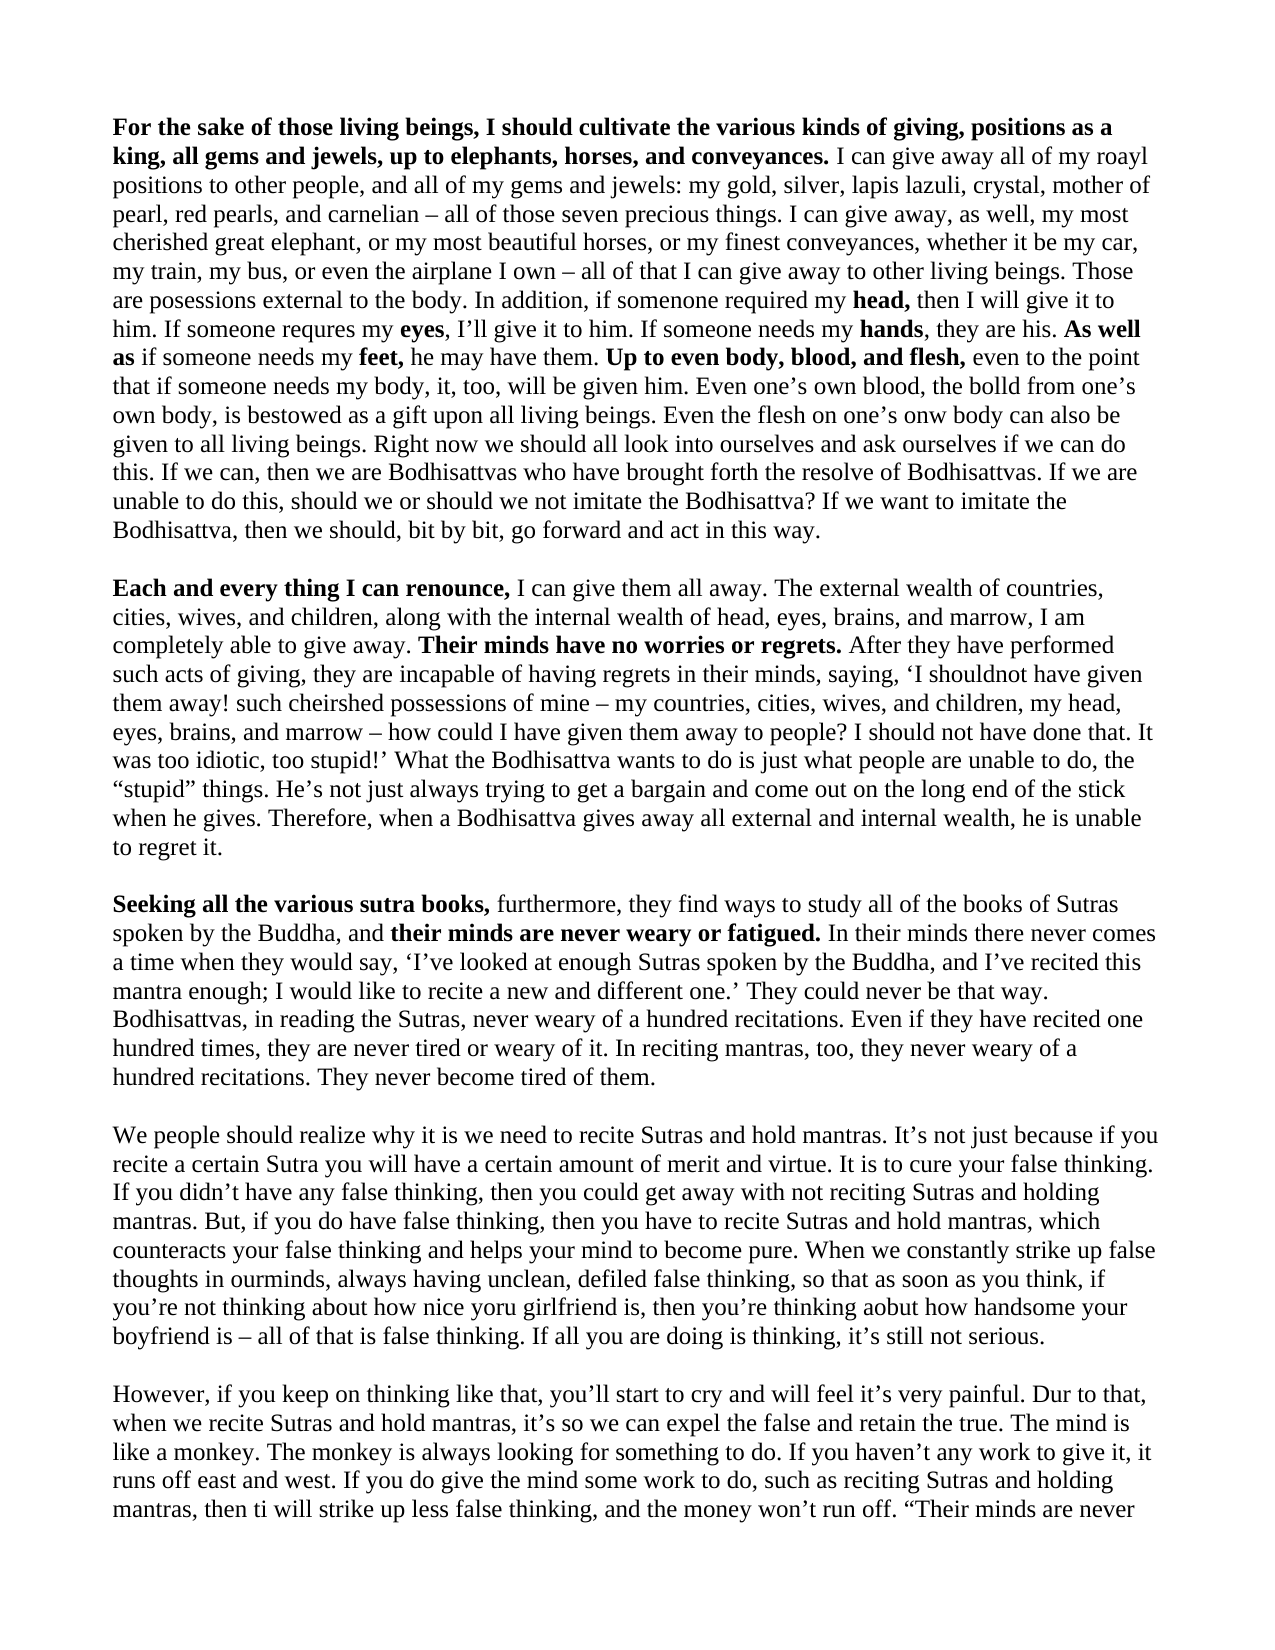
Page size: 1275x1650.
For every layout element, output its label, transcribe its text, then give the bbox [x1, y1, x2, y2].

text Seeking all the various sutra books, furthermore, they find ways to study all of the books of Sutras spoken by the Buddha, and their minds are never weary or fatigued. In their minds there never comes a time when they would say, ‘I’ve looked at enough Sutras spoken by the Buddha, and I’ve recited this mantra enough; I would like to recite a new and different one.’ They could never be that way. Bodhisattvas, in reading the Sutras, never weary of a hundred recitations. Even if they have recited one hundred times, they are never tired or weary of it. In reciting mantras, too, they never weary of a hundred recitations. They never become tired of them. [112, 889, 1162, 1091]
text We people should realize why it is we need to recite Sutras and hold mantras. It’s not just because if you recite a certain Sutra you will have a certain amount of merit and virtue. It is to cure your false thinking. If you didn’t have any false thinking, then you could get away with not reciting Sutras and holding mantras. But, if you do have false thinking, then you have to recite Sutras and hold mantras, which counteracts your false thinking and helps your mind to become pure. When we constantly strike up false thoughts in ourminds, always having unclean, defiled false thinking, so that as soon as you think, if you’re not thinking about how nice yoru girlfriend is, then you’re thinking aobut how handsome your boyfriend is – all of that is false thinking. If all you are doing is thinking, it’s still not serious. [112, 1120, 1162, 1350]
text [112, 1379, 1162, 1523]
text For the sake of those living beings, I should cultivate the various kinds of giving, positions as a king, all gems and jewels, up to elephants, horses, and conveyances. I can give away all of my roayl positions to other people, and all of my gems and jewels: my gold, silver, lapis lazuli, crystal, mother of pearl, red pearls, and carnelian – all of those seven precious things. I can give away, as well, my most cherished great elephant, or my most beautiful horses, or my finest conveyances, whether it be my car, my train, my bus, or even the airplane I own – all of that I can give away to other living beings. Those are posessions external to the body. In addition, if somenone required my head, then I will give it to him. If someone requres my eyes, I’ll give it to him. If someone needs my hands, they are his. As well as if someone needs my feet, he may have them. Up to even body, blood, and flesh, even to the point that if someone needs my body, it, too, will be given him. Even one’s own blood, the bolld from one’s own body, is bestowed as a gift upon all living beings. Even the flesh on one’s onw body can also be given to all living beings. Right now we should all look into ourselves and ask ourselves if we can do this. If we can, then we are Bodhisattvas who have brought forth the resolve of Bodhisattvas. If we are unable to do this, should we or should we not imitate the Bodhisattva? If we want to imitate the Bodhisattva, then we should, bit by bit, go forward and act in this way. [112, 112, 1162, 544]
text Each and every thing I can renounce, I can give them all away. The external wealth of countries, cities, wives, and children, along with the internal wealth of head, eyes, brains, and marrow, I am completely able to give away. Their minds have no worries or regrets. After they have performed such acts of giving, they are incapable of having regrets in their minds, saying, ‘I shouldnot have given them away! such cheirshed possessions of mine – my countries, cities, wives, and children, my head, eyes, brains, and marrow – how could I have given them away to people? I should not have done that. It was too idiotic, too stupid!’ What the Bodhisattva wants to do is just what people are unable to do, the “stupid” things. He’s not just always trying to get a bargain and come out on the long end of the stick when he gives. Therefore, when a Bodhisattva gives away all external and internal wealth, he is unable to regret it. [112, 573, 1162, 860]
